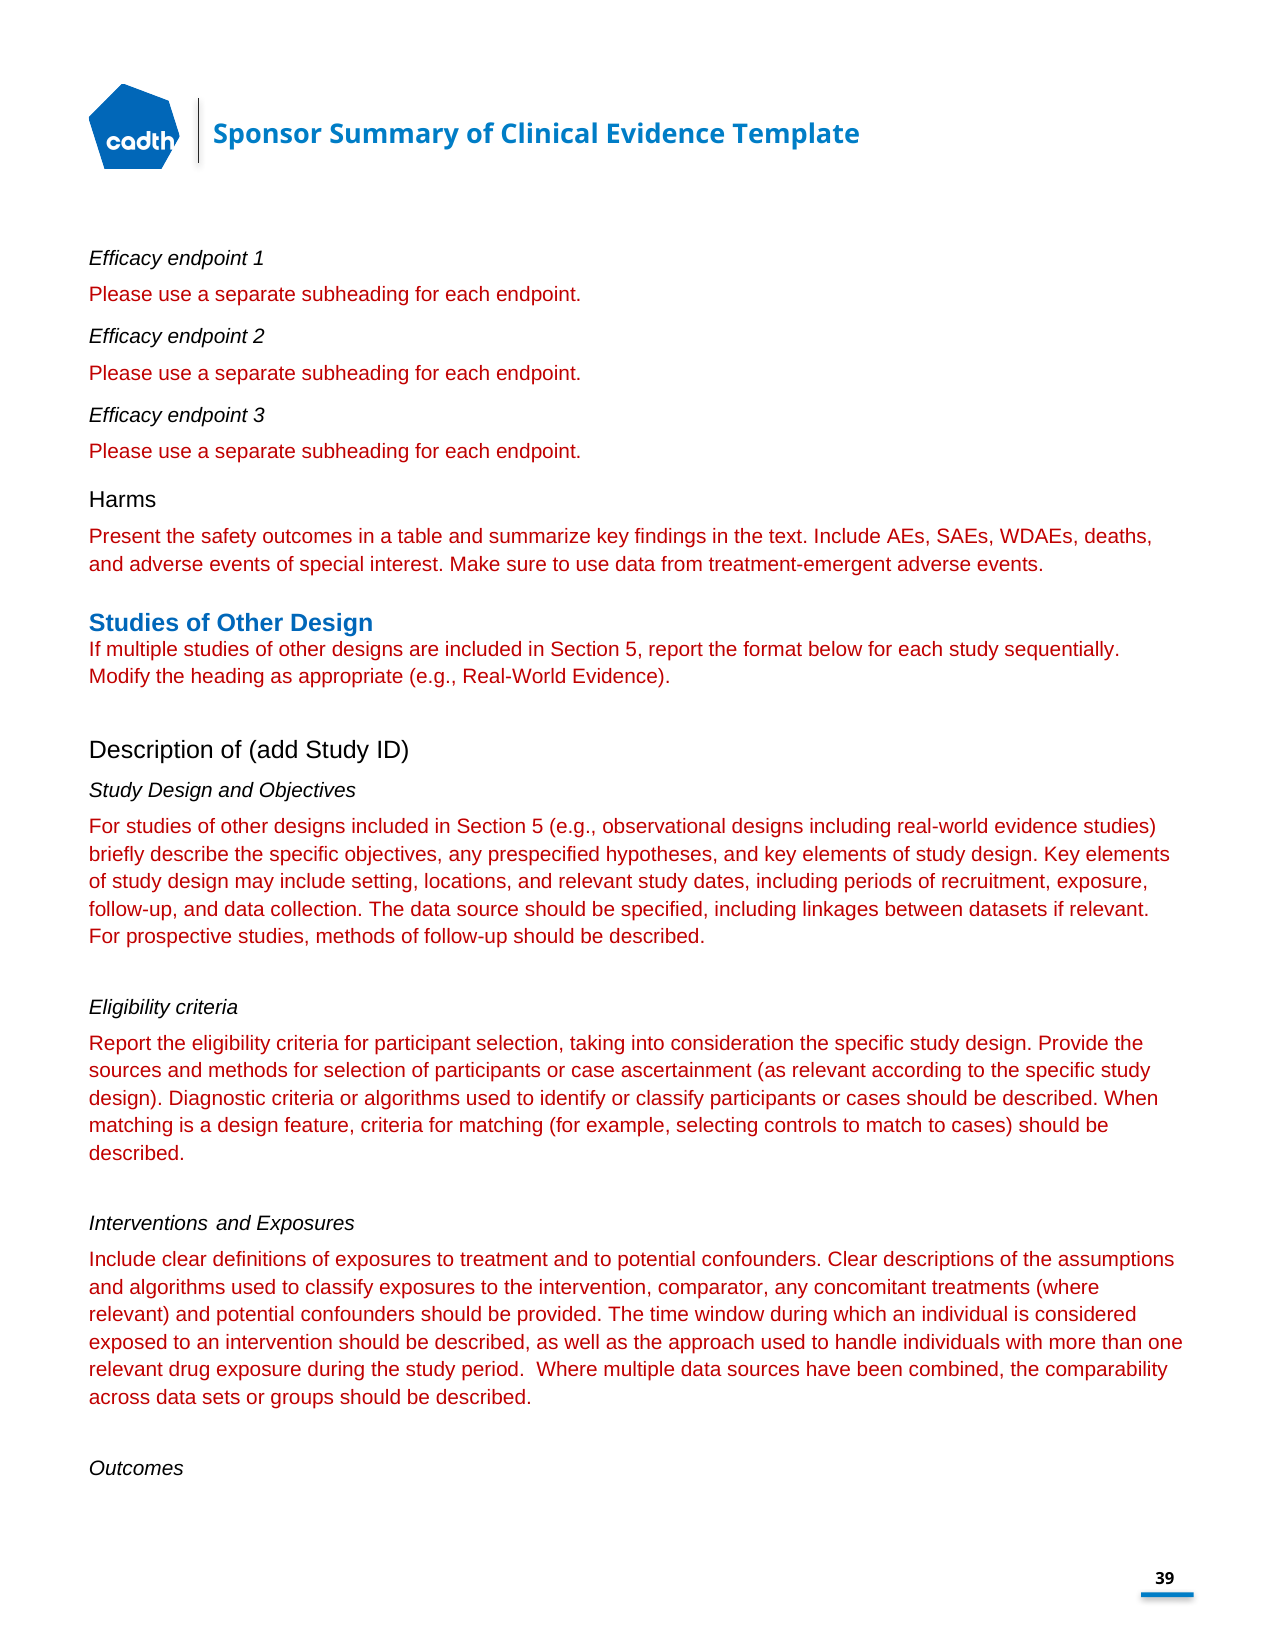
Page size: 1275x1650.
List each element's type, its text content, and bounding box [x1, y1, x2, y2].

text Outcomes [89, 1455, 1186, 1479]
text Report the eligibility criteria for participant selection, taking into consideration the specific study design. Provide the sources and methods for selection of participants or case ascertainment (as relevant according to the specific study design). Diagnostic criteria or algorithms used to identify or classify participants or cases should be described. When matching is a design feature, criteria for matching (for example, selecting controls to match to cases) should be described. [89, 1031, 1186, 1164]
text Please use a separate subheading for each endpoint. [89, 282, 1186, 306]
picture [88, 84, 180, 169]
subtitle Efficacy endpoint 2 [89, 324, 1186, 348]
text Please use a separate subheading for each endpoint. [89, 439, 1186, 463]
subtitle Efficacy endpoint 1 [89, 246, 1186, 270]
text Interventions and Exposures [89, 1211, 1186, 1235]
subtitle Efficacy endpoint 3 [89, 403, 1186, 427]
subtitle Harms [89, 486, 1186, 512]
text Please use a separate subheading for each endpoint. [89, 361, 1186, 385]
text If multiple studies of other designs are included in Section 5, report the format below for each study sequentially. Modify the heading as appropriate (e.g., Real-World Evidence). [89, 637, 1186, 688]
text Eligibility criteria [89, 995, 1186, 1019]
text Include clear definitions of exposures to treatment and to potential confounders. Clear descriptions of the assumptions and algorithms used to classify exposures to the intervention, comparator, any concomitant treatments (where relevant) and potential confounders should be provided. The time window during which an individual is considered exposed to an intervention should be described, as well as the approach used to handle individuals with more than one relevant drug exposure during the study period. Where multiple data sources have been combined, the comparability across data sets or groups should be described. [89, 1247, 1186, 1409]
text Study Design and Objectives [89, 778, 1186, 802]
text For studies of other designs included in Section 5 (e.g., observational designs including real-world evidence studies) briefly describe the specific objectives, any prespecified hypotheses, and key elements of study design. Key elements of study design may include setting, locations, and relevant study dates, including periods of recruitment, exposure, follow-up, and data collection. The data source should be specified, including linkages between datasets if relevant. For prospective studies, methods of follow-up should be described. [89, 814, 1186, 948]
text Studies of Other Design [89, 608, 1186, 637]
text Description of (add Study ID) [89, 735, 1186, 764]
text Present the safety outcomes in a table and summarize key findings in the text. Include AEs, SAEs, WDAEs, deaths, and adverse events of special interest. Make sure to use data from treatment-emergent adverse events. [89, 524, 1186, 576]
